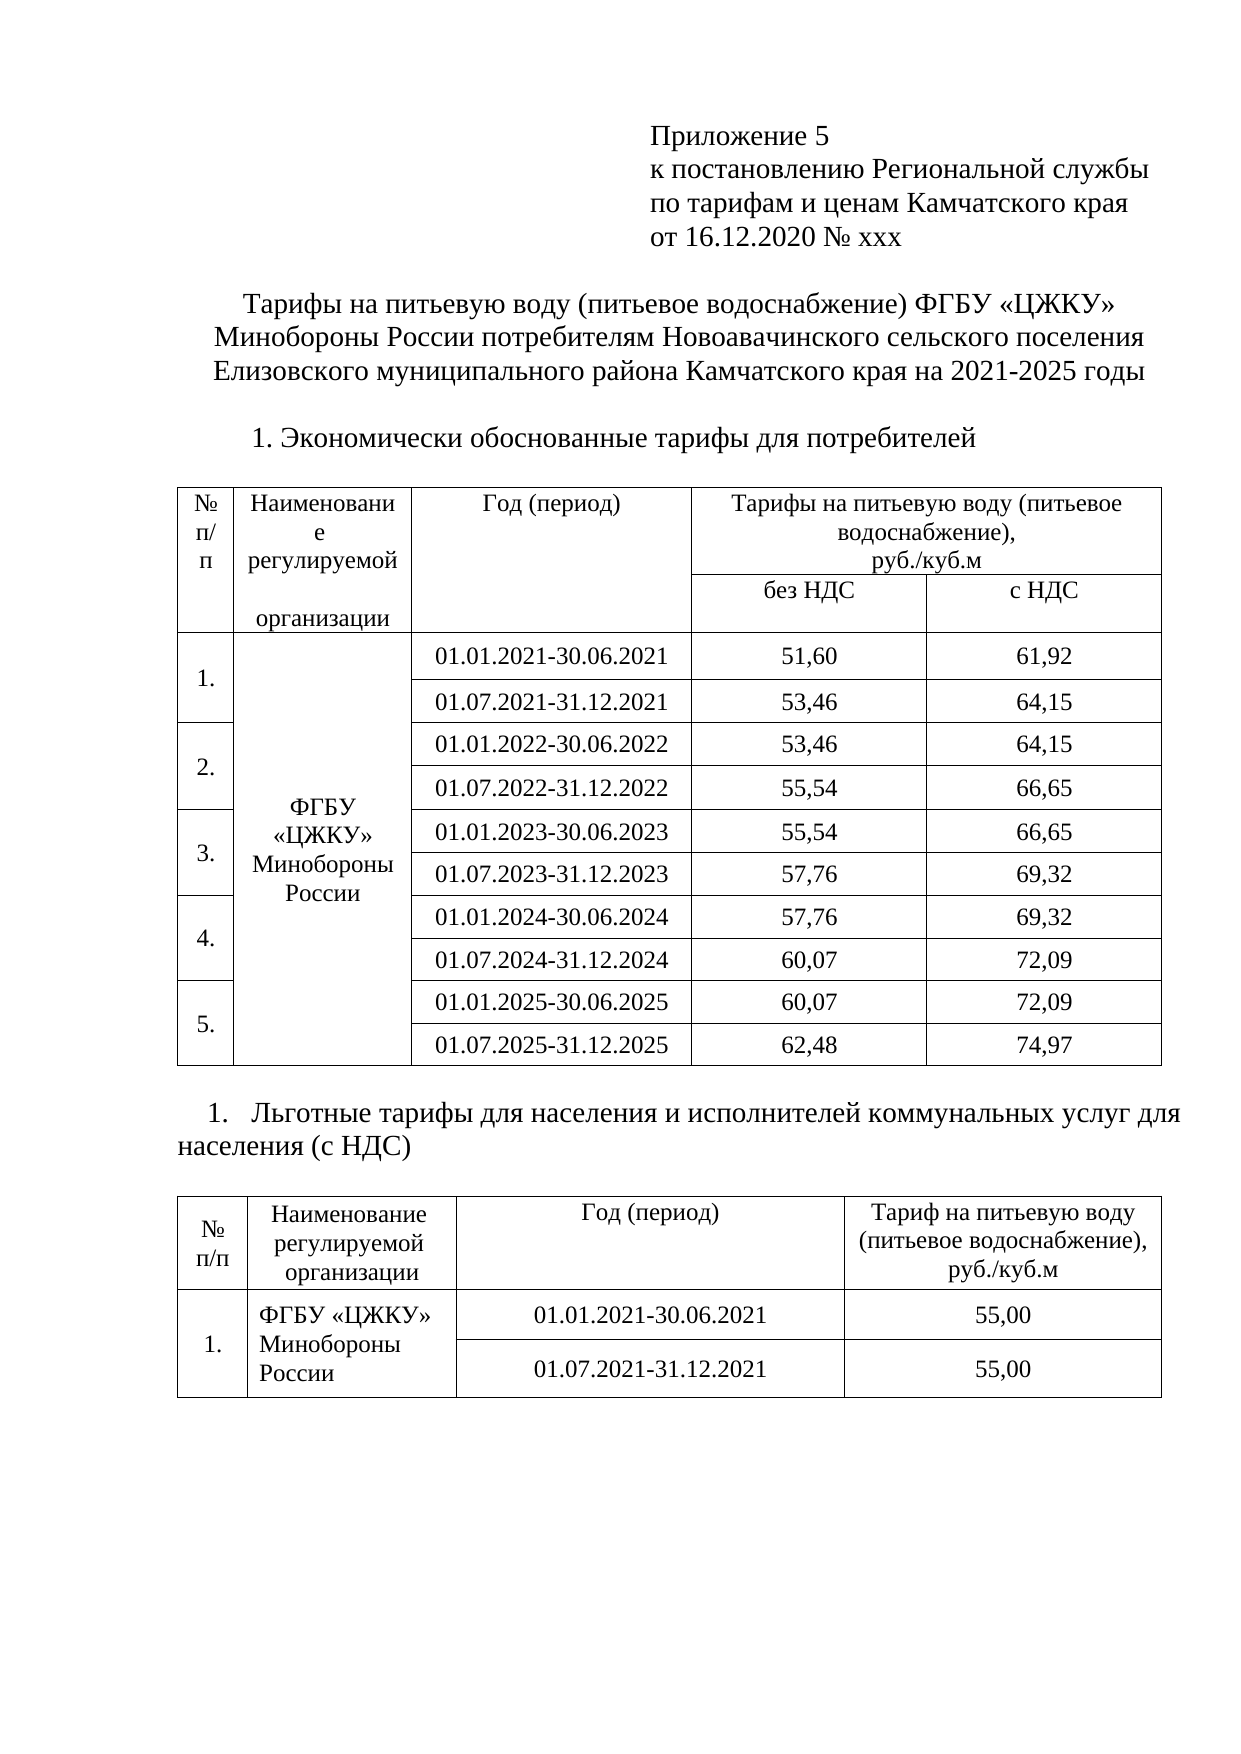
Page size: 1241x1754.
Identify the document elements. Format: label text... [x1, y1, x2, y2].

table_cell 01.07.2022-31.12.2022 [412, 766, 691, 809]
table_cell 01.01.2024-30.06.2024 [412, 896, 691, 937]
table_cell 01.01.2021-30.06.2021 [457, 1290, 844, 1339]
table_cell 55,54 [692, 766, 926, 809]
table_cell 1. [178, 1290, 247, 1397]
table_cell 01.07.2023-31.12.2023 [412, 853, 691, 895]
table_cell 61,92 [927, 633, 1161, 679]
table_cell 01.01.2021-30.06.2021 [412, 633, 691, 679]
table_cell 55,00 [845, 1340, 1161, 1397]
table_header Наименование регулируемой организации [234, 488, 411, 632]
table_cell ФГБУ «ЦЖКУ» Минобороны России [234, 633, 411, 1065]
table_cell 55,00 [845, 1290, 1161, 1339]
table_cell 5. [178, 981, 233, 1065]
table_cell 01.07.2021-31.12.2021 [457, 1340, 844, 1397]
table_cell 01.07.2024-31.12.2024 [412, 939, 691, 980]
table_cell 01.01.2023-30.06.2023 [412, 810, 691, 852]
table_cell 53,46 [692, 680, 926, 722]
table_cell 55,54 [692, 810, 926, 852]
table_header Тарифы на питьевую воду (питьевое водоснабжение), руб./куб.м [692, 488, 1161, 574]
table_cell 60,07 [692, 939, 926, 980]
list Льготные тарифы для населения и исполнителей коммунальных услуг для населения (с НДС) [177, 1095, 1181, 1162]
text Приложение 5 [650, 118, 1181, 152]
table_cell 69,32 [927, 853, 1161, 895]
table_cell 01.01.2025-30.06.2025 [412, 981, 691, 1023]
text к постановлению Региональной службы по тарифам и ценам Камчатского края [650, 152, 1181, 219]
table_cell 69,32 [927, 896, 1161, 937]
text 1. Экономически обоснованные тарифы для потребителей [177, 420, 1181, 453]
table_cell 01.07.2021-31.12.2021 [412, 680, 691, 722]
table_cell 72,09 [927, 981, 1161, 1023]
text Тарифы на питьевую воду (питьевое водоснабжение) ФГБУ «ЦЖКУ» Минобороны России потребителям Новоавачинского сельского поселения Елизовского муниципального района Камчатского края на 2021-2025 годы [177, 286, 1181, 386]
table_header Год (период) [457, 1197, 844, 1288]
table_cell 66,65 [927, 810, 1161, 852]
table_cell 64,15 [927, 723, 1161, 764]
text от 16.12.2020 № ххх [650, 219, 1181, 252]
table_cell 51,60 [692, 633, 926, 679]
table_cell 3. [178, 810, 233, 895]
table_header № п/п [178, 488, 233, 632]
table_cell с НДС [927, 575, 1161, 632]
table_cell ФГБУ «ЦЖКУ» Минобороны России [248, 1290, 456, 1397]
table_cell 72,09 [927, 939, 1161, 980]
table_header Год (период) [412, 488, 691, 632]
table_cell 60,07 [692, 981, 926, 1023]
table_cell без НДС [692, 575, 926, 632]
table_cell 64,15 [927, 680, 1161, 722]
table_header Наименование регулируемой организации [248, 1197, 456, 1288]
table_header № п/п [178, 1197, 247, 1288]
table_cell 1. [178, 633, 233, 722]
table_cell 4. [178, 896, 233, 980]
table_cell 57,76 [692, 896, 926, 937]
table_cell 53,46 [692, 723, 926, 764]
table_cell 01.07.2025-31.12.2025 [412, 1024, 691, 1065]
table_header Тариф на питьевую воду (питьевое водоснабжение), руб./куб.м [845, 1197, 1161, 1288]
table_cell 57,76 [692, 853, 926, 895]
table_cell 62,48 [692, 1024, 926, 1065]
table_cell 74,97 [927, 1024, 1161, 1065]
table_cell 66,65 [927, 766, 1161, 809]
table_cell 2. [178, 723, 233, 809]
table_cell 01.01.2022-30.06.2022 [412, 723, 691, 764]
